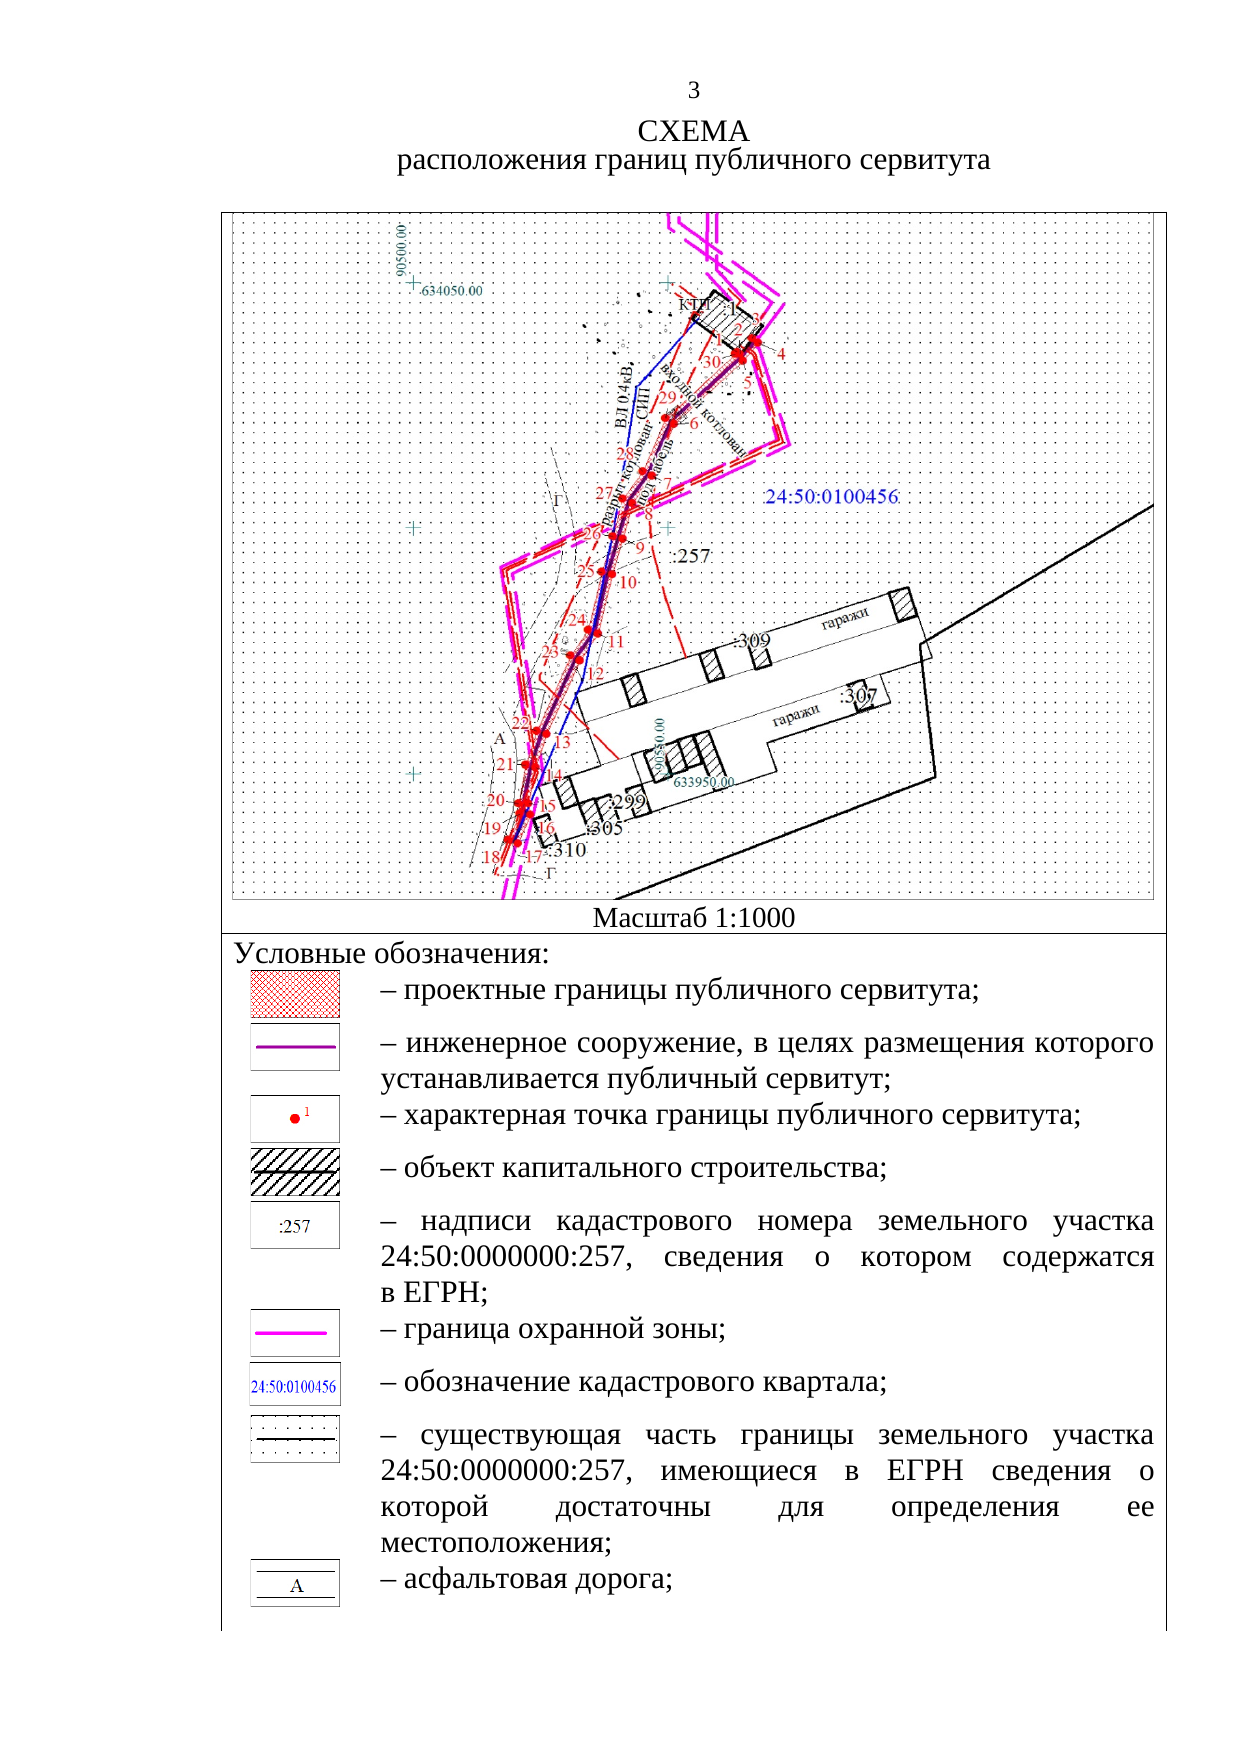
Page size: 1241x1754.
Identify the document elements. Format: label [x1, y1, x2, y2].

picture [250, 1309, 340, 1357]
picture [250, 970, 340, 1018]
picture [232, 212, 1154, 900]
picture [249, 1362, 341, 1406]
picture [250, 1415, 340, 1463]
picture [250, 1023, 340, 1071]
picture [250, 1201, 340, 1249]
picture [250, 1148, 340, 1196]
picture [250, 1095, 340, 1143]
picture [250, 1559, 340, 1607]
